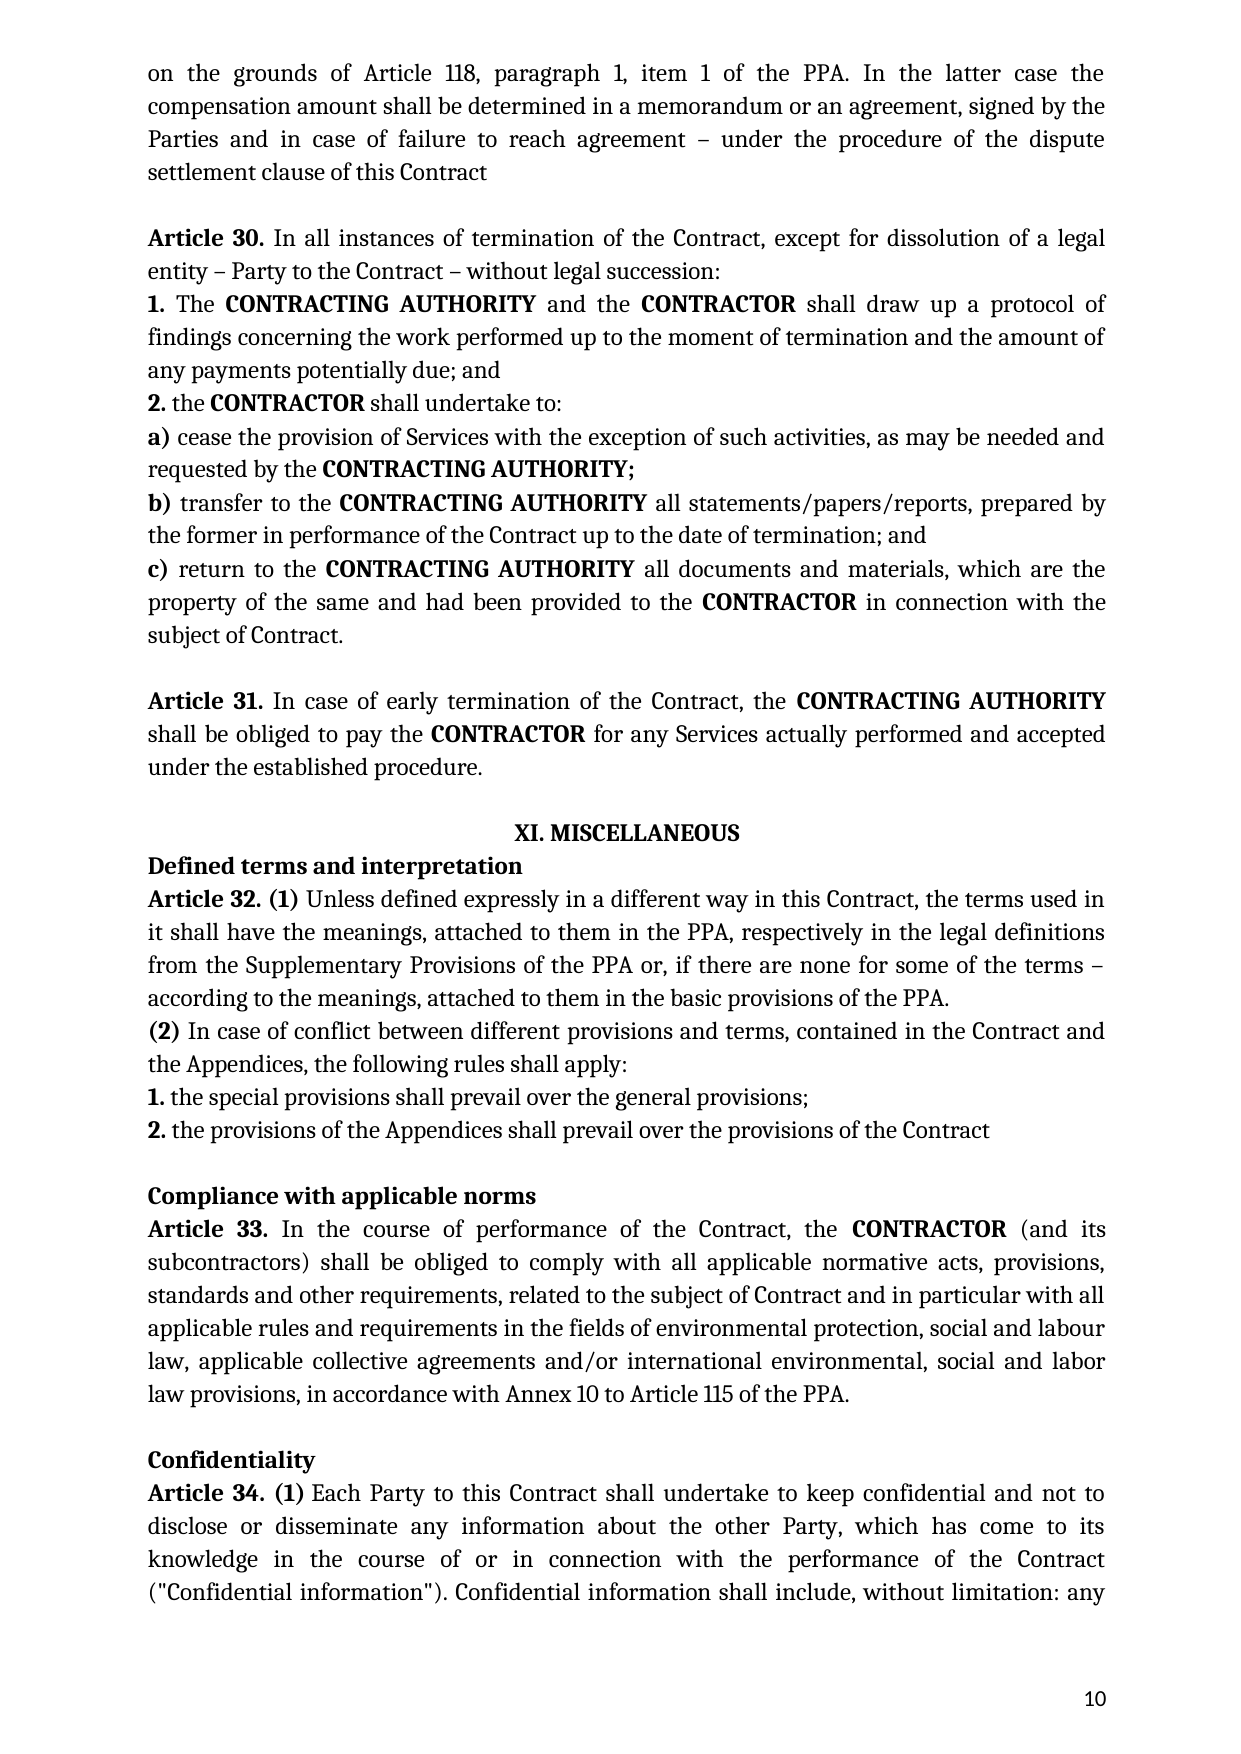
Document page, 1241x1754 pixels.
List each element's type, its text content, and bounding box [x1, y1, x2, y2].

text 2. the CONTRACTOR shall undertake to: [148, 389, 1106, 418]
text XI. MISCELLANEOUS [148, 819, 1106, 847]
text Confidentiality [148, 1446, 1106, 1475]
text 1. The CONTRACTING AUTHORITY and the CONTRACTOR shall draw up a protocol of findings concerning the work performed up to the moment of termination and the amount of any payments potentially due; and [148, 290, 1106, 385]
text 1. the special provisions shall prevail over the general provisions; [148, 1083, 1106, 1112]
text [148, 1479, 1106, 1607]
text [148, 59, 1106, 187]
text c) return to the CONTRACTING AUTHORITY all documents and materials, which are the property of the same and had been provided to the CONTRACTOR in connection with the subject of Contract. [148, 554, 1106, 649]
text b) transfer to the CONTRACTING AUTHORITY all statements/papers/reports, prepared by the former in performance of the Contract up to the date of termination; and [148, 488, 1106, 550]
text 2. the provisions of the Appendices shall prevail over the provisions of the Contract [148, 1116, 1106, 1144]
text Compliance with applicable norms [148, 1182, 1106, 1211]
text Defined terms and interpretation [148, 852, 1106, 880]
text Article 30. In all instances of termination of the Contract, except for dissolution of a legal entity – Party to the Contract – without legal succession: [148, 224, 1106, 286]
text (2) In case of conflict between different provisions and terms, contained in the Contract and the Appendices, the following rules shall apply: [148, 1017, 1106, 1078]
text Article 32. (1) Unless defined expressly in a different way in this Contract, the terms used in it shall have the meanings, attached to them in the PPA, respectively in the legal definitions from the Supplementary Provisions of the PPA or, if there are none for some of the terms – according to the meanings, attached to them in the basic provisions of the PPA. [148, 885, 1106, 1012]
text a) cease the provision of Services with the exception of such activities, as may be needed and requested by the CONTRACTING AUTHORITY; [148, 422, 1106, 484]
text Article 33. In the course of performance of the Contract, the CONTRACTOR (and its subcontractors) shall be obliged to comply with all applicable normative acts, provisions, standards and other requirements, related to the subject of Contract and in particular with all applicable rules and requirements in the fields of environmental protection, social and labour law, applicable collective agreements and/or international environmental, social and labor law provisions, in accordance with Annex 10 to Article 115 of the PPA. [148, 1215, 1106, 1409]
text Article 31. In case of early termination of the Contract, the CONTRACTING AUTHORITY shall be obliged to pay the CONTRACTOR for any Services actually performed and accepted under the established procedure. [148, 687, 1106, 781]
